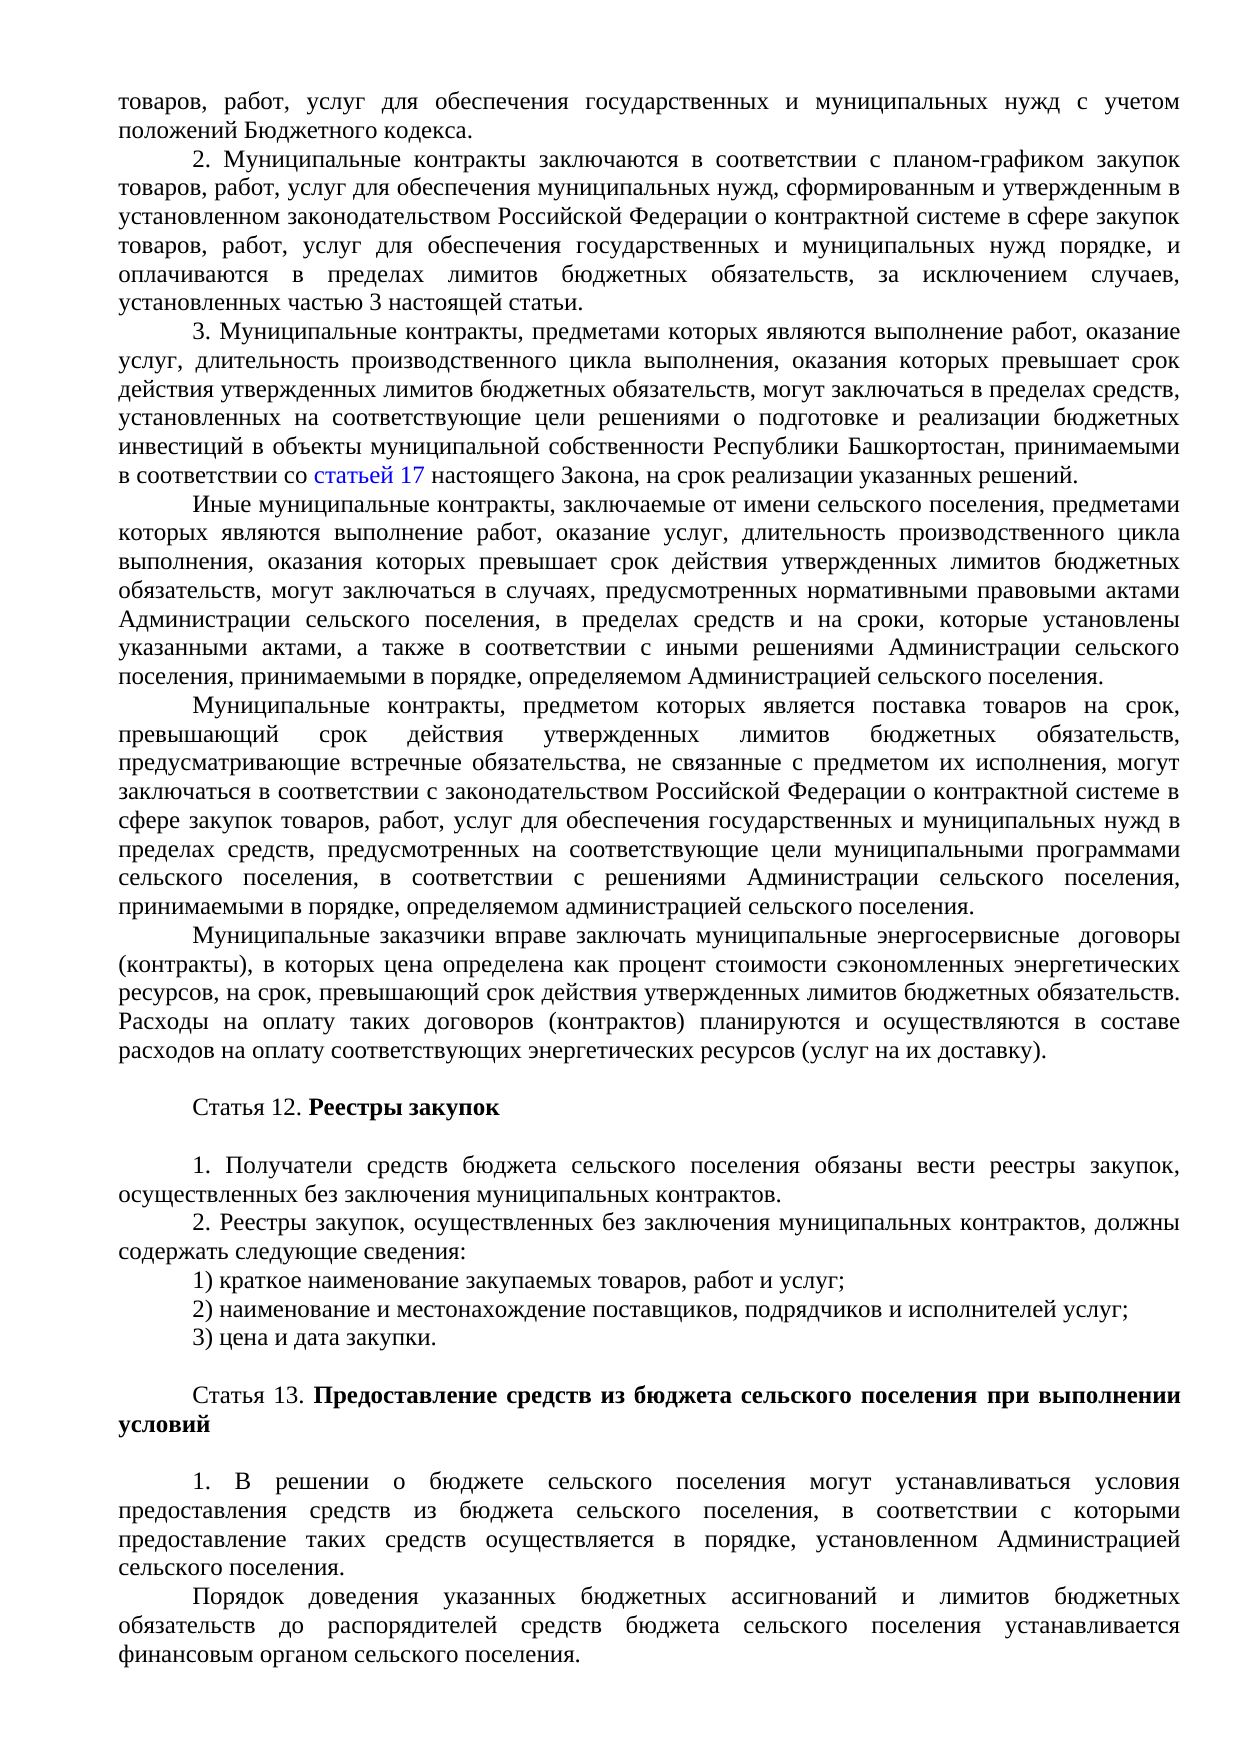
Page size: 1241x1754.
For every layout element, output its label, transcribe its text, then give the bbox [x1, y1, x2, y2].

text 2. Реестры закупок, осуществленных без заключения муниципальных контрактов, должны содержать следующие сведения: [118, 1207, 1181, 1265]
text 3. Муниципальные контракты, предметами которых являются выполнение работ, оказание услуг, длительность производственного цикла выполнения, оказания которых превышает срок действия утвержденных лимитов бюджетных обязательств, могут заключаться в пределах средств, установленных на соответствующие цели решениями о подготовке и реализации бюджетных инвестиций в объекты муниципальной собственности Республики Башкортостан, принимаемыми в соответствии со статьей 17 настоящего Закона, на срок реализации указанных решений. [118, 316, 1181, 489]
text Статья 13. Предоставление средств из бюджета сельского поселения при выполнении условий [118, 1380, 1181, 1437]
text Иные муниципальные контракты, заключаемые от имени сельского поселения, предметами которых являются выполнение работ, оказание услуг, длительность производственного цикла выполнения, оказания которых превышает срок действия утвержденных лимитов бюджетных обязательств, могут заключаться в случаях, предусмотренных нормативными правовыми актами Администрации сельского поселения, в пределах средств и на сроки, которые установлены указанными актами, а также в соответствии с иными решениями Администрации сельского поселения, принимаемыми в порядке, определяемом Администрацией сельского поселения. [118, 489, 1181, 690]
text 2. Муниципальные контракты заключаются в соответствии с планом-графиком закупок товаров, работ, услуг для обеспечения муниципальных нужд, сформированным и утвержденным в установленном законодательством Российской Федерации о контрактной системе в сфере закупок товаров, работ, услуг для обеспечения государственных и муниципальных нужд порядке, и оплачиваются в пределах лимитов бюджетных обязательств, за исключением случаев, установленных частью 3 настоящей статьи. [118, 144, 1181, 316]
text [118, 86, 1181, 144]
text 1) краткое наименование закупаемых товаров, работ и услуг; [118, 1265, 1181, 1294]
text 1. В решении о бюджете сельского поселения могут устанавливаться условия предоставления средств из бюджета сельского поселения, в соответствии с которыми предоставление таких средств осуществляется в порядке, установленном Администрацией сельского поселения. [118, 1466, 1181, 1581]
text Статья 12. Реестры закупок [118, 1092, 1181, 1121]
text Муниципальные заказчики вправе заключать муниципальные энергосервисные договоры (контракты), в которых цена определена как процент стоимости сэкономленных энергетических ресурсов, на срок, превышающий срок действия утвержденных лимитов бюджетных обязательств. Расходы на оплату таких договоров (контрактов) планируются и осуществляются в составе расходов на оплату соответствующих энергетических ресурсов (услуг на их доставку). [118, 920, 1181, 1064]
text Порядок доведения указанных бюджетных ассигнований и лимитов бюджетных обязательств до распорядителей средств бюджета сельского поселения устанавливается финансовым органом сельского поселения. [118, 1581, 1181, 1667]
text 1. Получатели средств бюджета сельского поселения обязаны вести реестры закупок, осуществленных без заключения муниципальных контрактов. [118, 1150, 1181, 1207]
text Муниципальные контракты, предметом которых является поставка товаров на срок, превышающий срок действия утвержденных лимитов бюджетных обязательств, предусматривающие встречные обязательства, не связанные с предметом их исполнения, могут заключаться в соответствии с законодательством Российской Федерации о контрактной системе в сфере закупок товаров, работ, услуг для обеспечения государственных и муниципальных нужд в пределах средств, предусмотренных на соответствующие цели муниципальными программами сельского поселения, в соответствии с решениями Администрации сельского поселения, принимаемыми в порядке, определяемом администрацией сельского поселения. [118, 690, 1181, 920]
text 3) цена и дата закупки. [118, 1322, 1181, 1351]
text 2) наименование и местонахождение поставщиков, подрядчиков и исполнителей услуг; [118, 1294, 1181, 1322]
